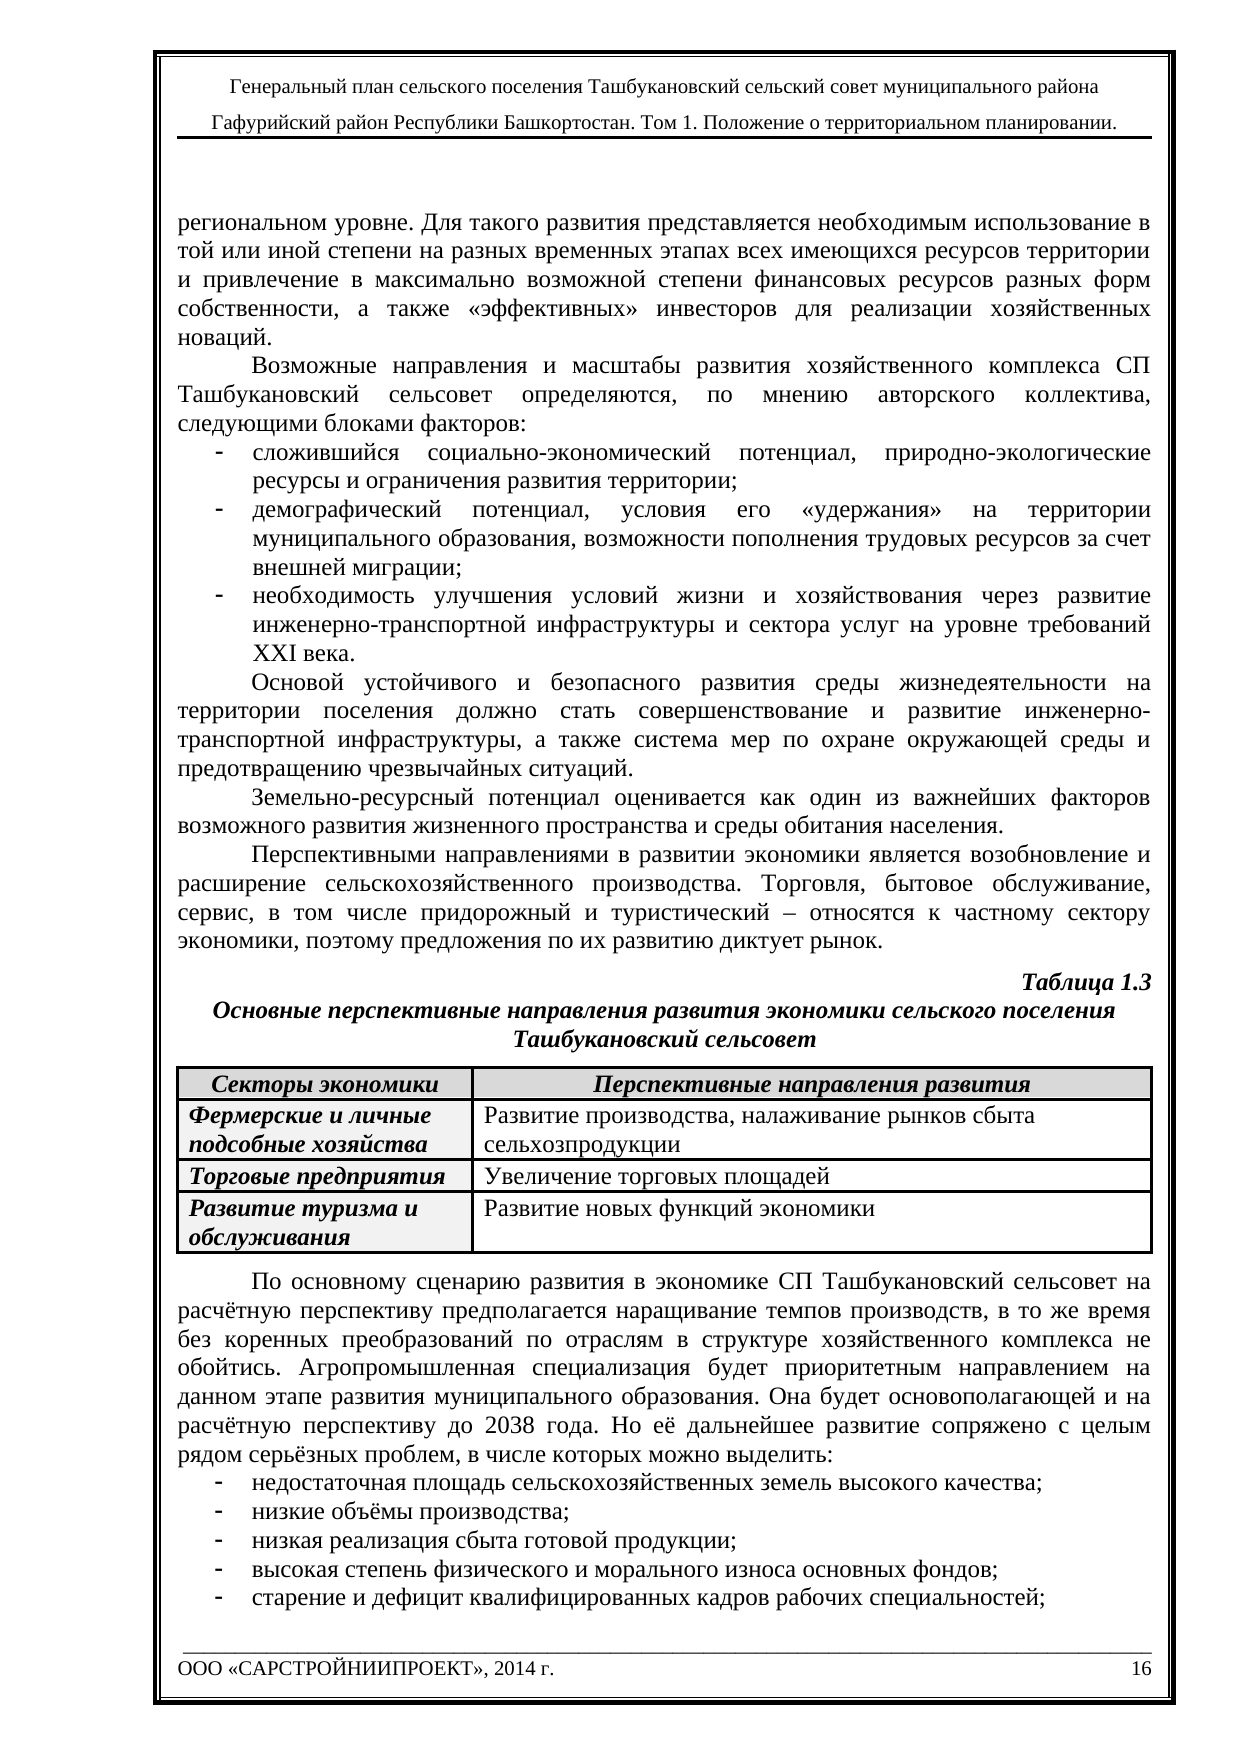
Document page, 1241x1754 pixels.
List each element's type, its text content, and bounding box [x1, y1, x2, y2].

list недостаточная площадь сельскохозяйственных земель высокого качества; [214, 1467, 1152, 1496]
table_cell Фермерские и личные подсобные хозяйства [179, 1101, 471, 1158]
table_cell Развитие новых функций экономики [474, 1193, 1150, 1251]
table_header Перспективные направления развития [474, 1069, 1150, 1097]
text По основному сценарию развития в экономике СП Ташбукановский сельсовет на расчётную перспективу предполагается наращивание темпов производств, в то же время без коренных преобразований по отраслям в структуре хозяйственного комплекса не обойтись. Агропромышленная специализация будет приоритетным направлением на данном этапе развития муниципального образования. Она будет основополагающей и на расчётную перспективу до 2038 года. Но её дальнейшее развитие сопряжено с целым рядом серьёзных проблем, в числе которых можно выделить: [177, 1266, 1152, 1467]
table_header Секторы экономики [179, 1069, 471, 1097]
list демографический потенциал, условия его «удержания» на территории муниципального образования, возможности пополнения трудовых ресурсов за счет внешней миграции; [215, 494, 1152, 581]
list необходимость улучшения условий жизни и хозяйствования через развитие инженерно-транспортной инфраструктуры и сектора услуг на уровне требований XXI века. [215, 581, 1152, 667]
text Основные перспективные направления развития экономики сельского поселения Ташбукановский сельсовет [177, 996, 1152, 1053]
list низкая реализация сбыта готовой продукции; [214, 1525, 1152, 1554]
text Возможные направления и масштабы развития хозяйственного комплекса СП Ташбукановский сельсовет определяются, по мнению авторского коллектива, следующими блоками факторов: [177, 351, 1152, 437]
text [177, 207, 1152, 351]
list сложившийся социально-экономический потенциал, природно-экологические ресурсы и ограничения развития территории; [215, 437, 1152, 494]
text Земельно-ресурсный потенциал оценивается как один из важнейших факторов возможного развития жизненного пространства и среды обитания населения. [177, 782, 1152, 839]
table_cell Развитие туризма и обслуживания [179, 1193, 471, 1251]
text Таблица 1.3 [177, 967, 1152, 996]
list низкие объёмы производства; [214, 1496, 1152, 1525]
table_cell Торговые предприятия [179, 1161, 471, 1190]
text Основой устойчивого и безопасного развития среды жизнедеятельности на территории поселения должно стать совершенствование и развитие инженерно-транспортной инфраструктуры, а также система мер по охране окружающей среды и предотвращению чрезвычайных ситуаций. [177, 667, 1152, 782]
list старение и дефицит квалифицированных кадров рабочих специальностей; [214, 1582, 1152, 1611]
table_cell Увеличение торговых площадей [474, 1161, 1150, 1190]
text Перспективными направлениями в развитии экономики является возобновление и расширение сельскохозяйственного производства. Торговля, бытовое обслуживание, сервис, в том числе придорожный и туристический – относятся к частному сектору экономики, поэтому предложения по их развитию диктует рынок. [177, 839, 1152, 954]
table_cell Развитие производства, налаживание рынков сбыта сельхозпродукции [474, 1101, 1150, 1158]
list высокая степень физического и морального износа основных фондов; [214, 1554, 1152, 1582]
